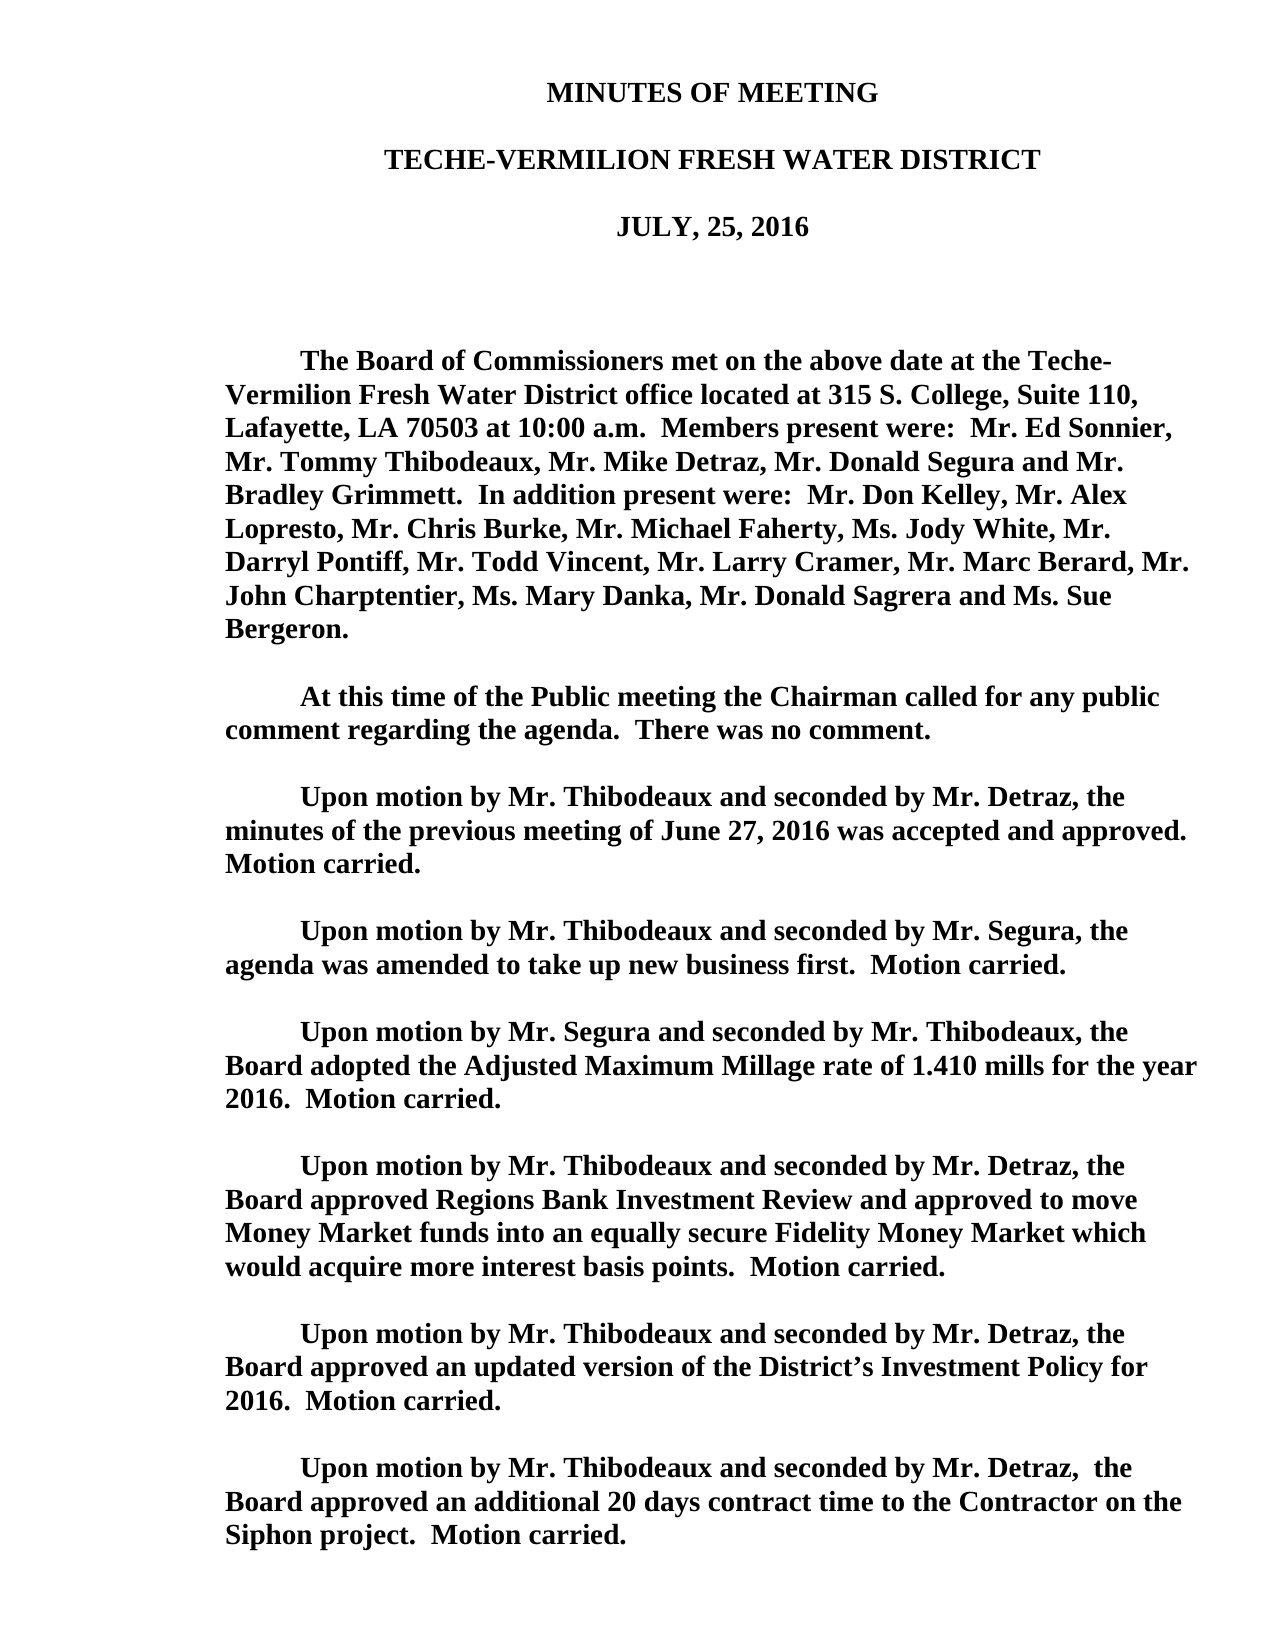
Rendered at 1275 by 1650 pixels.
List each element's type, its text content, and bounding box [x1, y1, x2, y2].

text Upon motion by Mr. Thibodeaux and seconded by Mr. Detraz, the minutes of the previous meeting of June 27, 2016 was accepted and approved. Motion carried. [225, 779, 1200, 880]
text The Board of Commissioners met on the above date at the Teche-Vermilion Fresh Water District office located at 315 S. College, Suite 110, Lafayette, LA 70503 at 10:00 a.m. Members present were: Mr. Ed Sonnier, Mr. Tommy Thibodeaux, Mr. Mike Detraz, Mr. Donald Segura and Mr. Bradley Grimmett. In addition present were: Mr. Don Kelley, Mr. Alex Lopresto, Mr. Chris Burke, Mr. Michael Faherty, Ms. Jody White, Mr. Darryl Pontiff, Mr. Todd Vincent, Mr. Larry Cramer, Mr. Marc Berard, Mr. John Charptentier, Ms. Mary Danka, Mr. Donald Sagrera and Ms. Sue Bergeron. [225, 343, 1200, 645]
text Upon motion by Mr. Thibodeaux and seconded by Mr. Detraz, the Board approved an updated version of the District’s Investment Policy for 2016. Motion carried. [225, 1316, 1200, 1417]
text Upon motion by Mr. Thibodeaux and seconded by Mr. Detraz, the Board approved an additional 20 days contract time to the Contractor on the Siphon project. Motion carried. [225, 1450, 1200, 1551]
text Upon motion by Mr. Thibodeaux and seconded by Mr. Segura, the agenda was amended to take up new business first. Motion carried. [225, 913, 1200, 981]
text Upon motion by Mr. Thibodeaux and seconded by Mr. Detraz, the Board approved Regions Bank Investment Review and approved to move Money Market funds into an equally secure Fidelity Money Market which would acquire more interest basis points. Motion carried. [225, 1148, 1200, 1282]
text Upon motion by Mr. Segura and seconded by Mr. Thibodeaux, the Board adopted the Adjusted Maximum Millage rate of 1.410 mills for the year 2016. Motion carried. [225, 1014, 1200, 1115]
text At this time of the Public meeting the Chairman called for any public comment regarding the agenda. There was no comment. [225, 679, 1200, 746]
text MINUTES OF MEETING [225, 75, 1200, 108]
text TECHE-VERMILION FRESH WATER DISTRICT [225, 142, 1200, 176]
text JULY, 25, 2016 [225, 209, 1200, 243]
